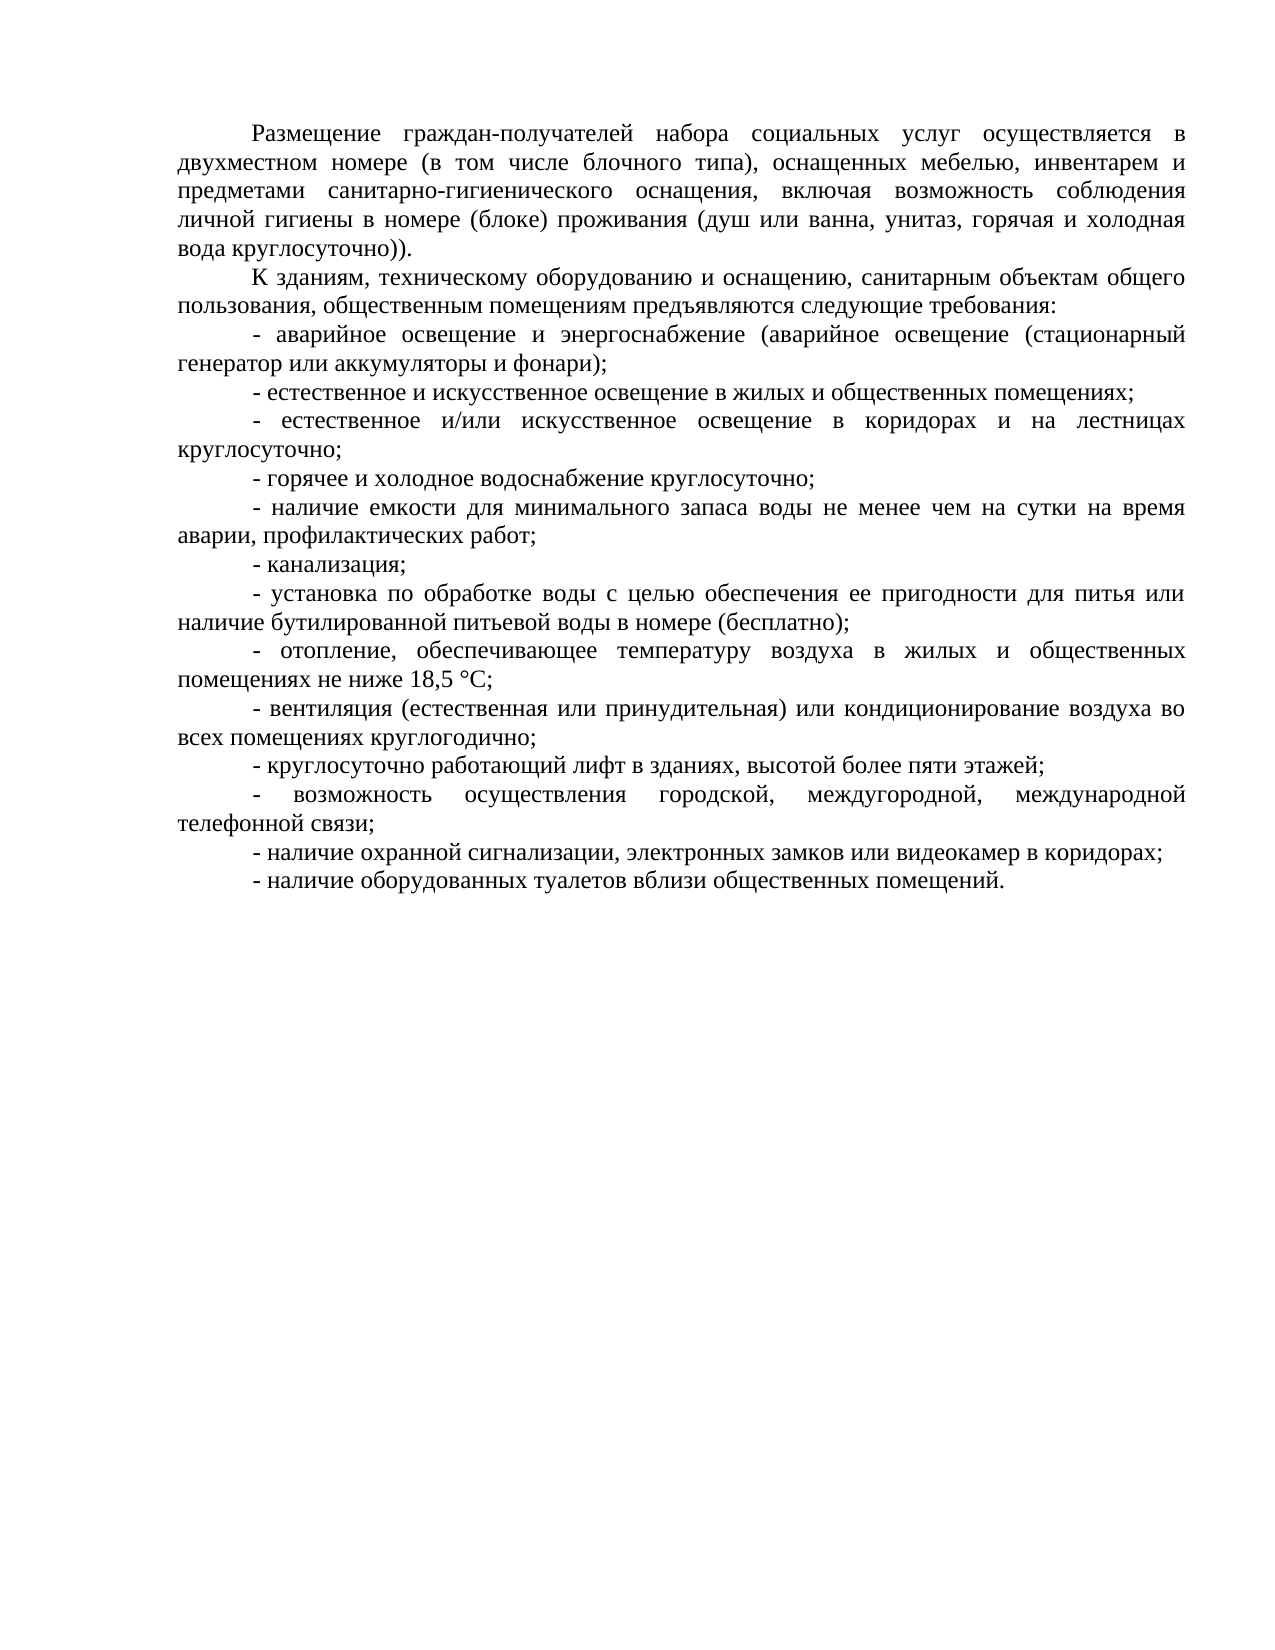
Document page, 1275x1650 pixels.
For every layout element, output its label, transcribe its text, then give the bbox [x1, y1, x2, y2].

text К зданиям, техническому оборудованию и оснащению, санитарным объектам общего пользования, общественным помещениям предъявляются следующие требования: [177, 262, 1186, 319]
text - наличие емкости для минимального запаса воды не менее чем на сутки на время аварии, профилактических работ; [177, 492, 1186, 549]
text - наличие оборудованных туалетов вблизи общественных помещений. [177, 866, 1186, 894]
text - отопление, обеспечивающее температуру воздуха в жилых и общественных помещениях не ниже 18,5 °С; [177, 636, 1186, 693]
text - установка по обработке воды с целью обеспечения ее пригодности для питья или наличие бутилированной питьевой воды в номере (бесплатно); [177, 578, 1186, 636]
text - горячее и холодное водоснабжение круглосуточно; [177, 463, 1186, 492]
text - возможность осуществления городской, междугородной, международной телефонной связи; [177, 779, 1186, 837]
text - аварийное освещение и энергоснабжение (аварийное освещение (стационарный генератор или аккумуляторы и фонари); [177, 319, 1186, 377]
text - естественное и/или искусственное освещение в коридорах и на лестницах круглосуточно; [177, 406, 1186, 463]
text - наличие охранной сигнализации, электронных замков или видеокамер в коридорах; [177, 837, 1186, 866]
text Размещение граждан-получателей набора социальных услуг осуществляется в двухместном номере (в том числе блочного типа), оснащенных мебелью, инвентарем и предметами санитарно-гигиенического оснащения, включая возможность соблюдения личной гигиены в номере (блоке) проживания (душ или ванна, унитаз, горячая и холодная вода круглосуточно)). [177, 118, 1186, 262]
text - вентиляция (естественная или принудительная) или кондиционирование воздуха во всех помещениях круглогодично; [177, 693, 1186, 751]
text - круглосуточно работающий лифт в зданиях, высотой более пяти этажей; [177, 751, 1186, 779]
text - канализация; [177, 549, 1186, 578]
text - естественное и искусственное освещение в жилых и общественных помещениях; [177, 377, 1186, 406]
